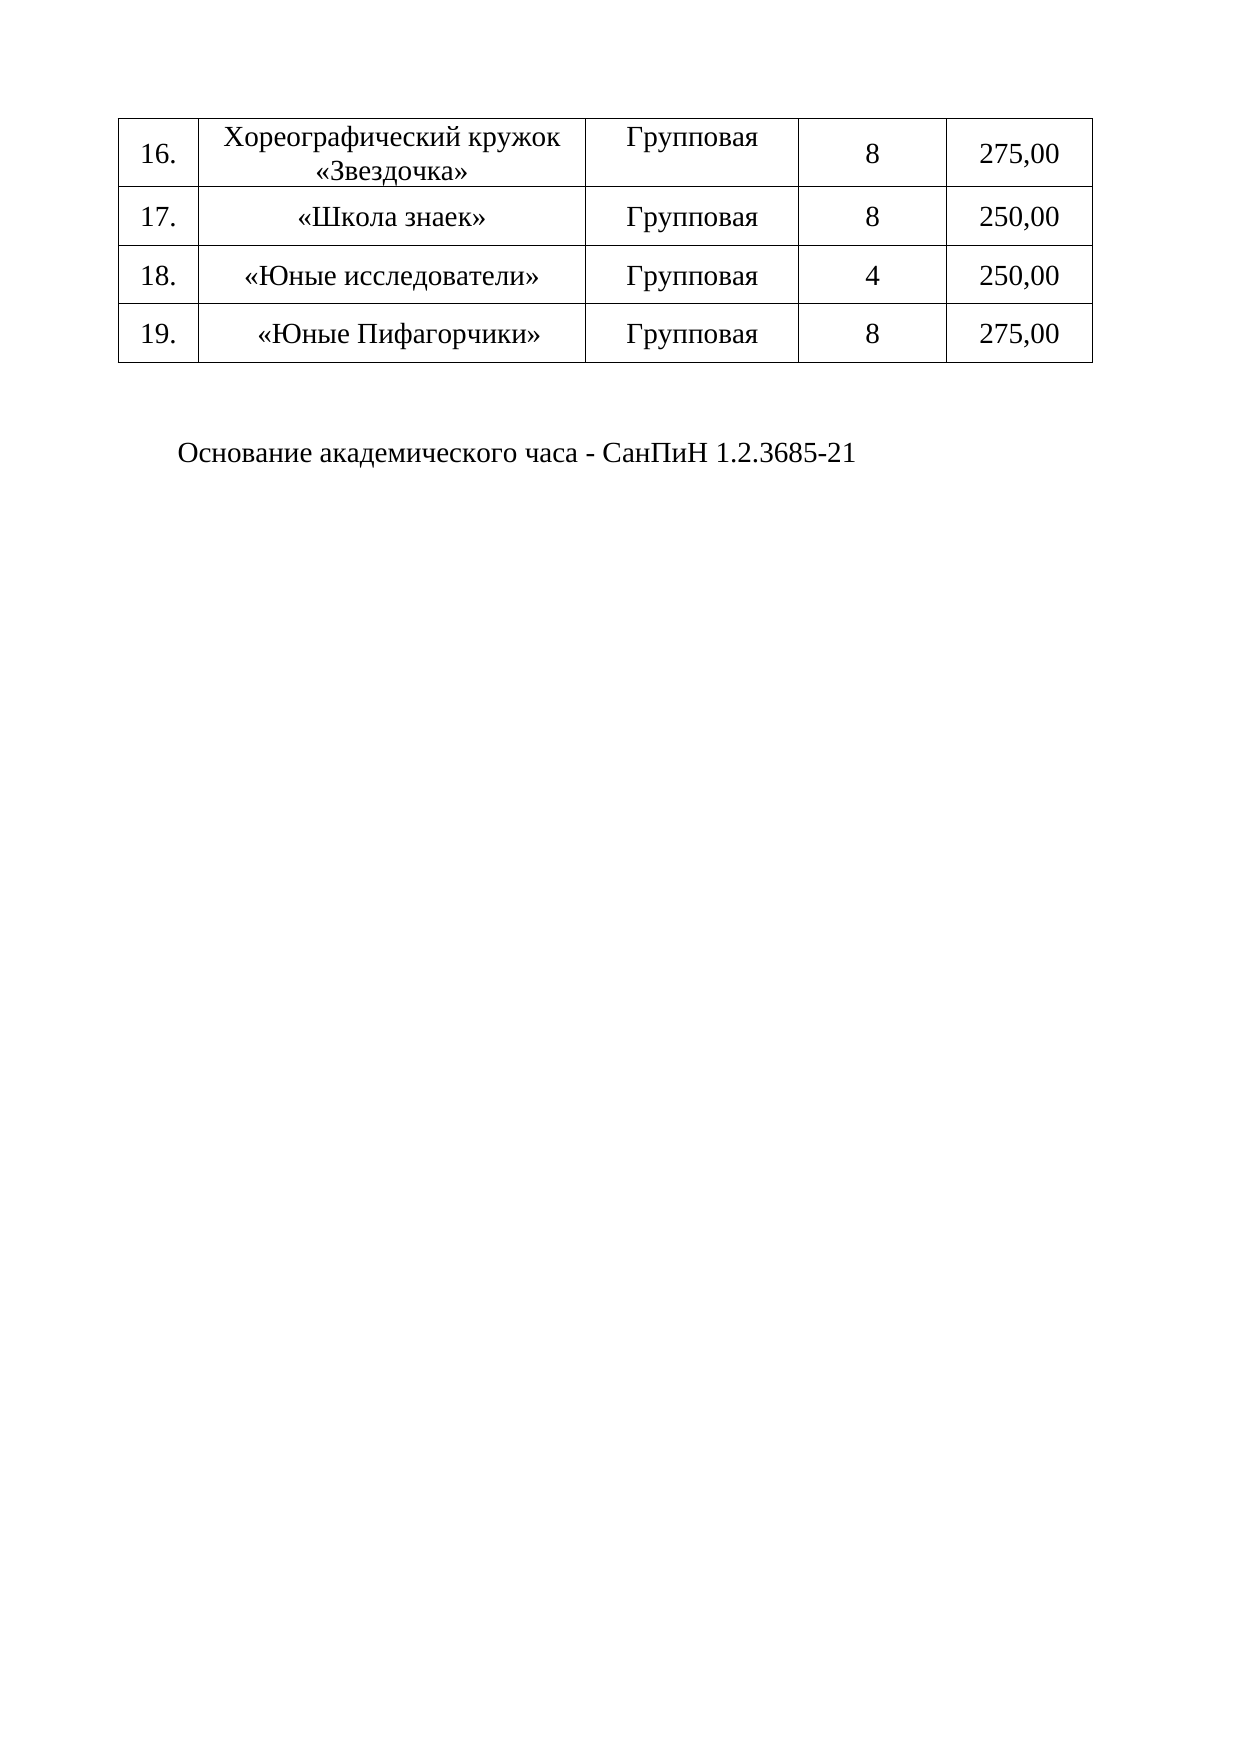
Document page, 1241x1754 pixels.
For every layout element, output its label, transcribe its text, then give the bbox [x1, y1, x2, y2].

table_cell 16. [119, 119, 198, 186]
table_cell «Юные исследователи» [199, 246, 585, 303]
table_cell 8 [799, 119, 946, 186]
table_cell 4 [799, 246, 946, 303]
table_cell 17. [119, 187, 198, 245]
table_cell «Юные Пифагорчики» [199, 304, 585, 362]
text Основание академического часа - СанПиН 1.2.3685-21 [177, 435, 1152, 468]
table_cell Групповая [586, 187, 798, 245]
table_cell Групповая [586, 246, 798, 303]
table_cell 275,00 [947, 304, 1092, 362]
table_cell «Школа знаек» [199, 187, 585, 245]
table_cell 18. [119, 246, 198, 303]
table_cell 250,00 [947, 187, 1092, 245]
table_cell Групповая [586, 119, 798, 186]
table_cell 8 [799, 304, 946, 362]
table_cell 250,00 [947, 246, 1092, 303]
table_cell Групповая [586, 304, 798, 362]
table_cell 8 [799, 187, 946, 245]
table_cell 19. [119, 304, 198, 362]
table_cell 275,00 [947, 119, 1092, 186]
table_cell Хореографический кружок «Звездочка» [199, 119, 585, 186]
